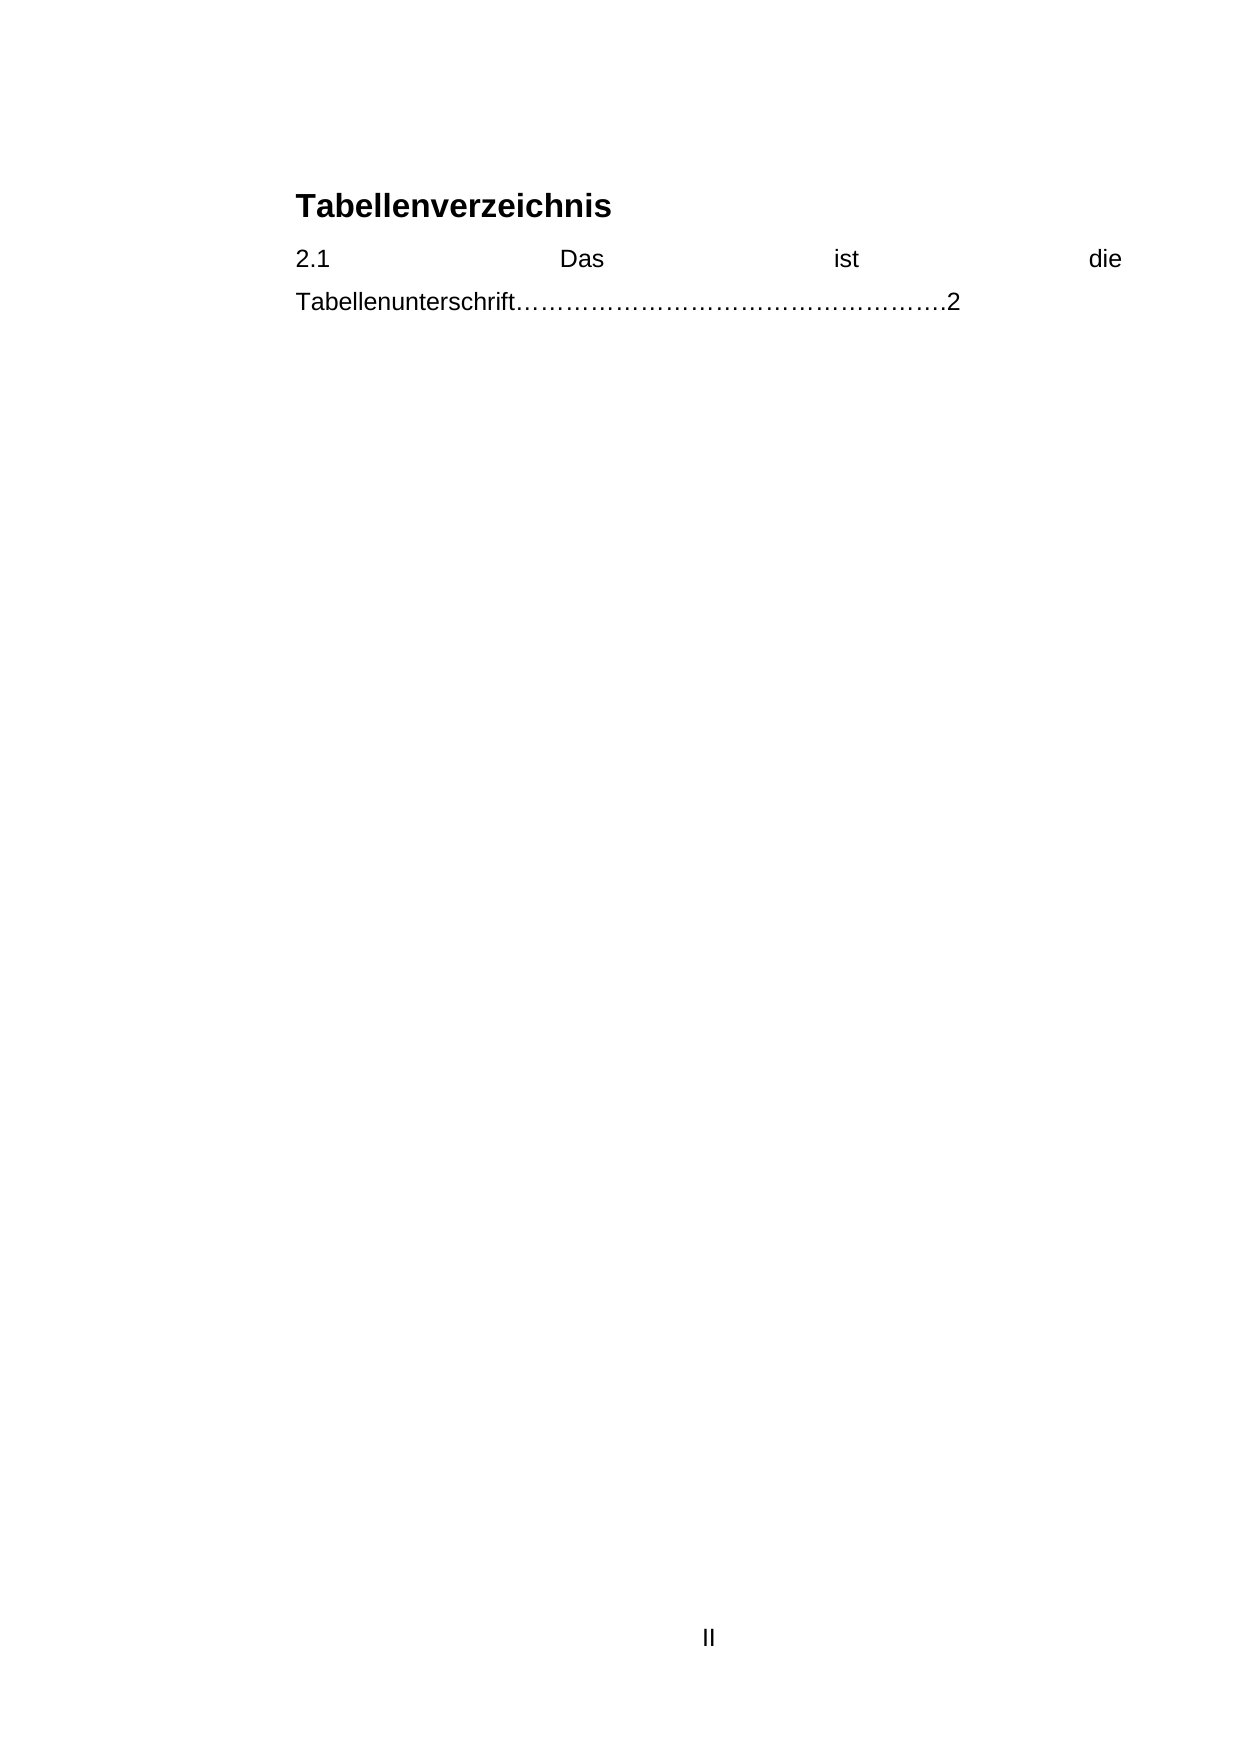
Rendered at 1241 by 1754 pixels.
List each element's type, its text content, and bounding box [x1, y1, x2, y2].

text 2.1 Das ist die Tabellenunterschrift…………………………………………….2 [295, 244, 1122, 316]
subtitle Tabellenverzeichnis [295, 186, 1122, 225]
